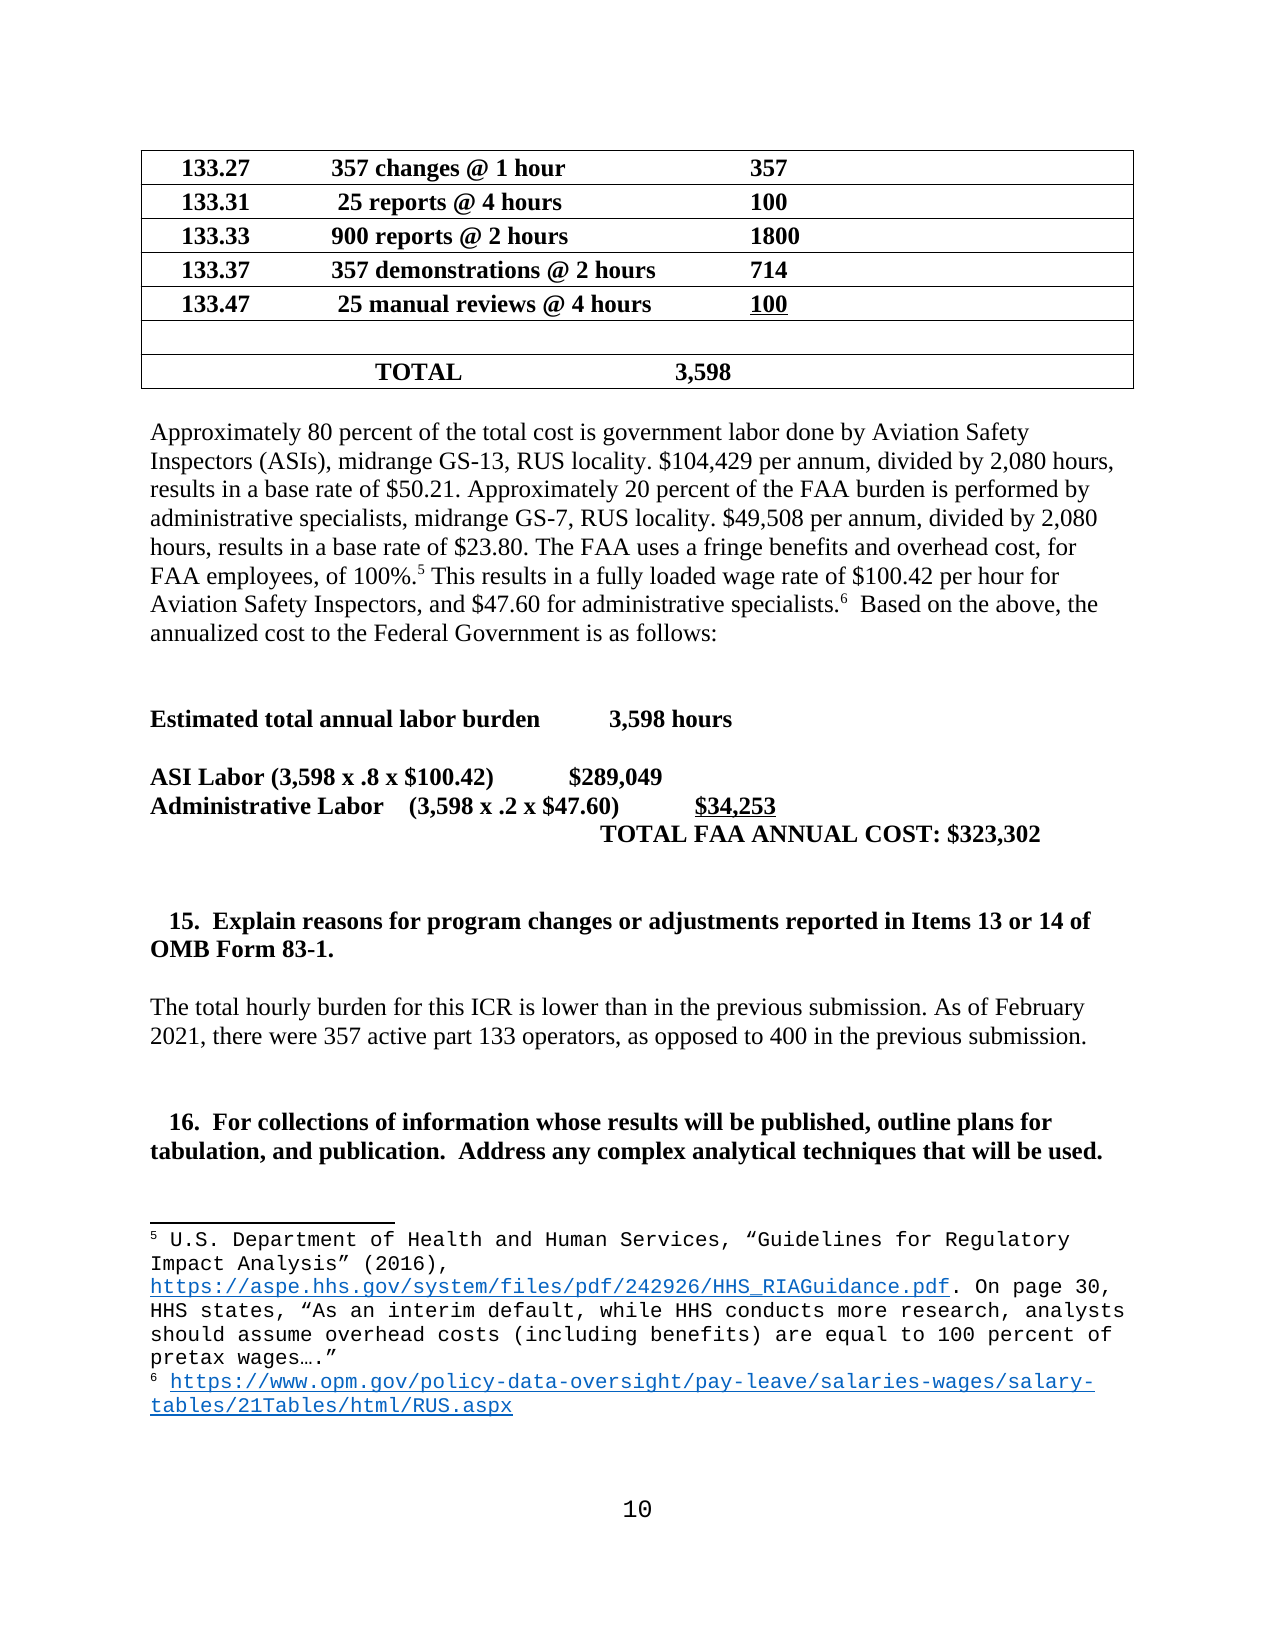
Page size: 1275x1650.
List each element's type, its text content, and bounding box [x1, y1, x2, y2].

text 133.33 900 reports @ 2 hours 1800 [142, 219, 1133, 252]
text Approximately 80 percent of the total cost is government labor done by Aviation Safety Inspectors (ASIs), midrange GS-13, RUS locality. $104,429 per annum, divided by 2,080 hours, results in a base rate of $50.21. Approximately 20 percent of the FAA burden is performed by administrative specialists, midrange GS-7, RUS locality. $49,508 per annum, divided by 2,080 hours, results in a base rate of $23.80. The FAA uses a fringe benefits and overhead cost, for FAA employees, of 100%. This results in a fully loaded wage rate of $100.42 per hour for Aviation Safety Inspectors, and $47.60 for administrative specialists. Based on the above, the annualized cost to the Federal Government is as follows: [150, 417, 1125, 647]
text 133.31 25 reports @ 4 hours 100 [142, 185, 1133, 218]
text 133.37 357 demonstrations @ 2 hours 714 [142, 253, 1133, 286]
text ASI Labor (3,598 x .8 x $100.42) $289,049 [150, 762, 1125, 791]
text Estimated total annual labor burden 3,598 hours [150, 704, 1125, 733]
text 16. For collections of information whose results will be published, outline plans for tabulation, and publication. Address any complex analytical techniques that will be used. [150, 1107, 1125, 1164]
text The total hourly burden for this ICR is lower than in the previous submission. As of February 2021, there were 357 active part 133 operators, as opposed to 400 in the previous submission. [150, 992, 1125, 1049]
text 133.27 357 changes @ 1 hour 357 [142, 151, 1133, 184]
text 133.47 25 manual reviews @ 4 hours 100 [142, 287, 1133, 320]
text TOTAL FAA ANNUAL COST: $323,302 [150, 819, 1125, 848]
text Administrative Labor (3,598 x .2 x $47.60) $34,253 [150, 791, 1125, 819]
text TOTAL 3,598 [142, 355, 1133, 388]
text 15. Explain reasons for program changes or adjustments reported in Items 13 or 14 of OMB Form 83-1. [150, 906, 1125, 963]
